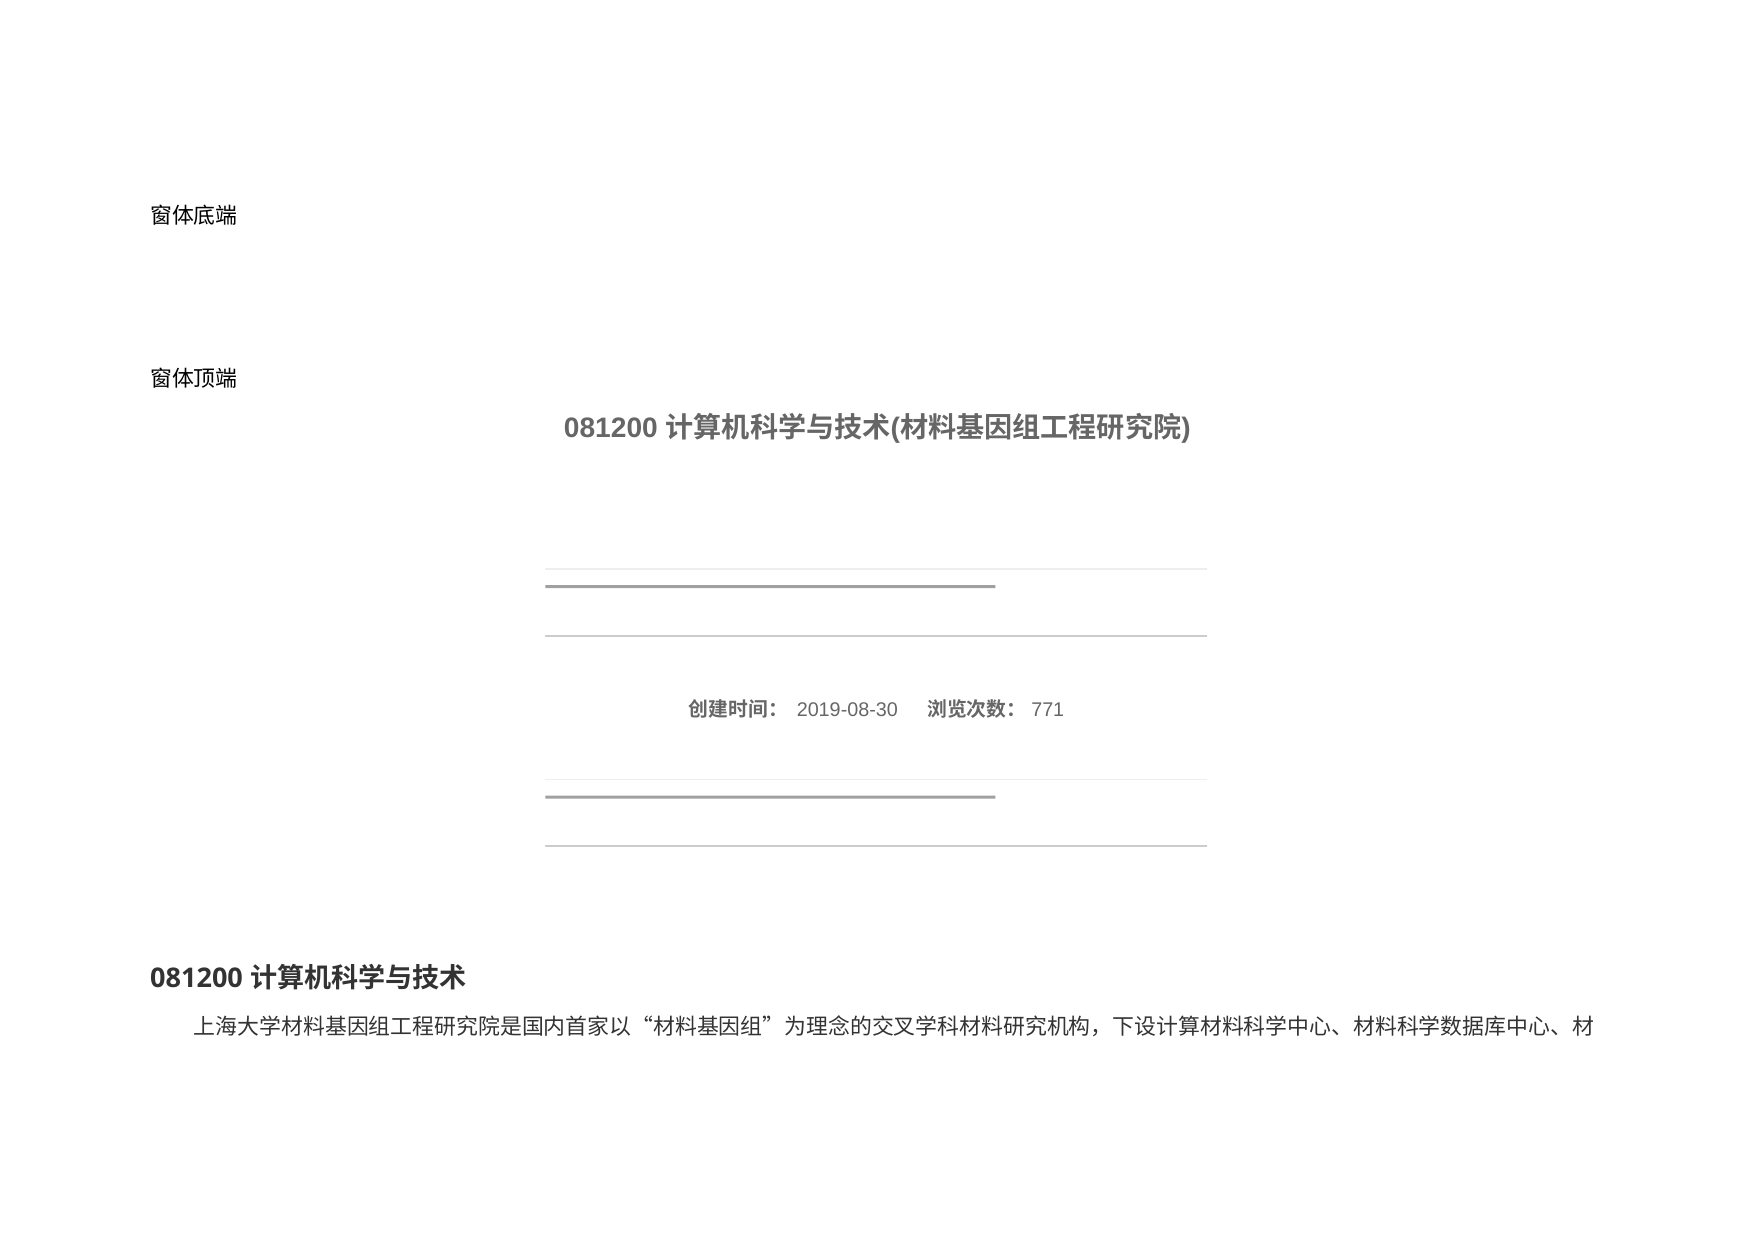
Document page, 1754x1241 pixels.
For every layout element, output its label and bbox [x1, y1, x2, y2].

table_header [150, 393, 1604, 911]
table_header [150, 944, 1604, 1041]
